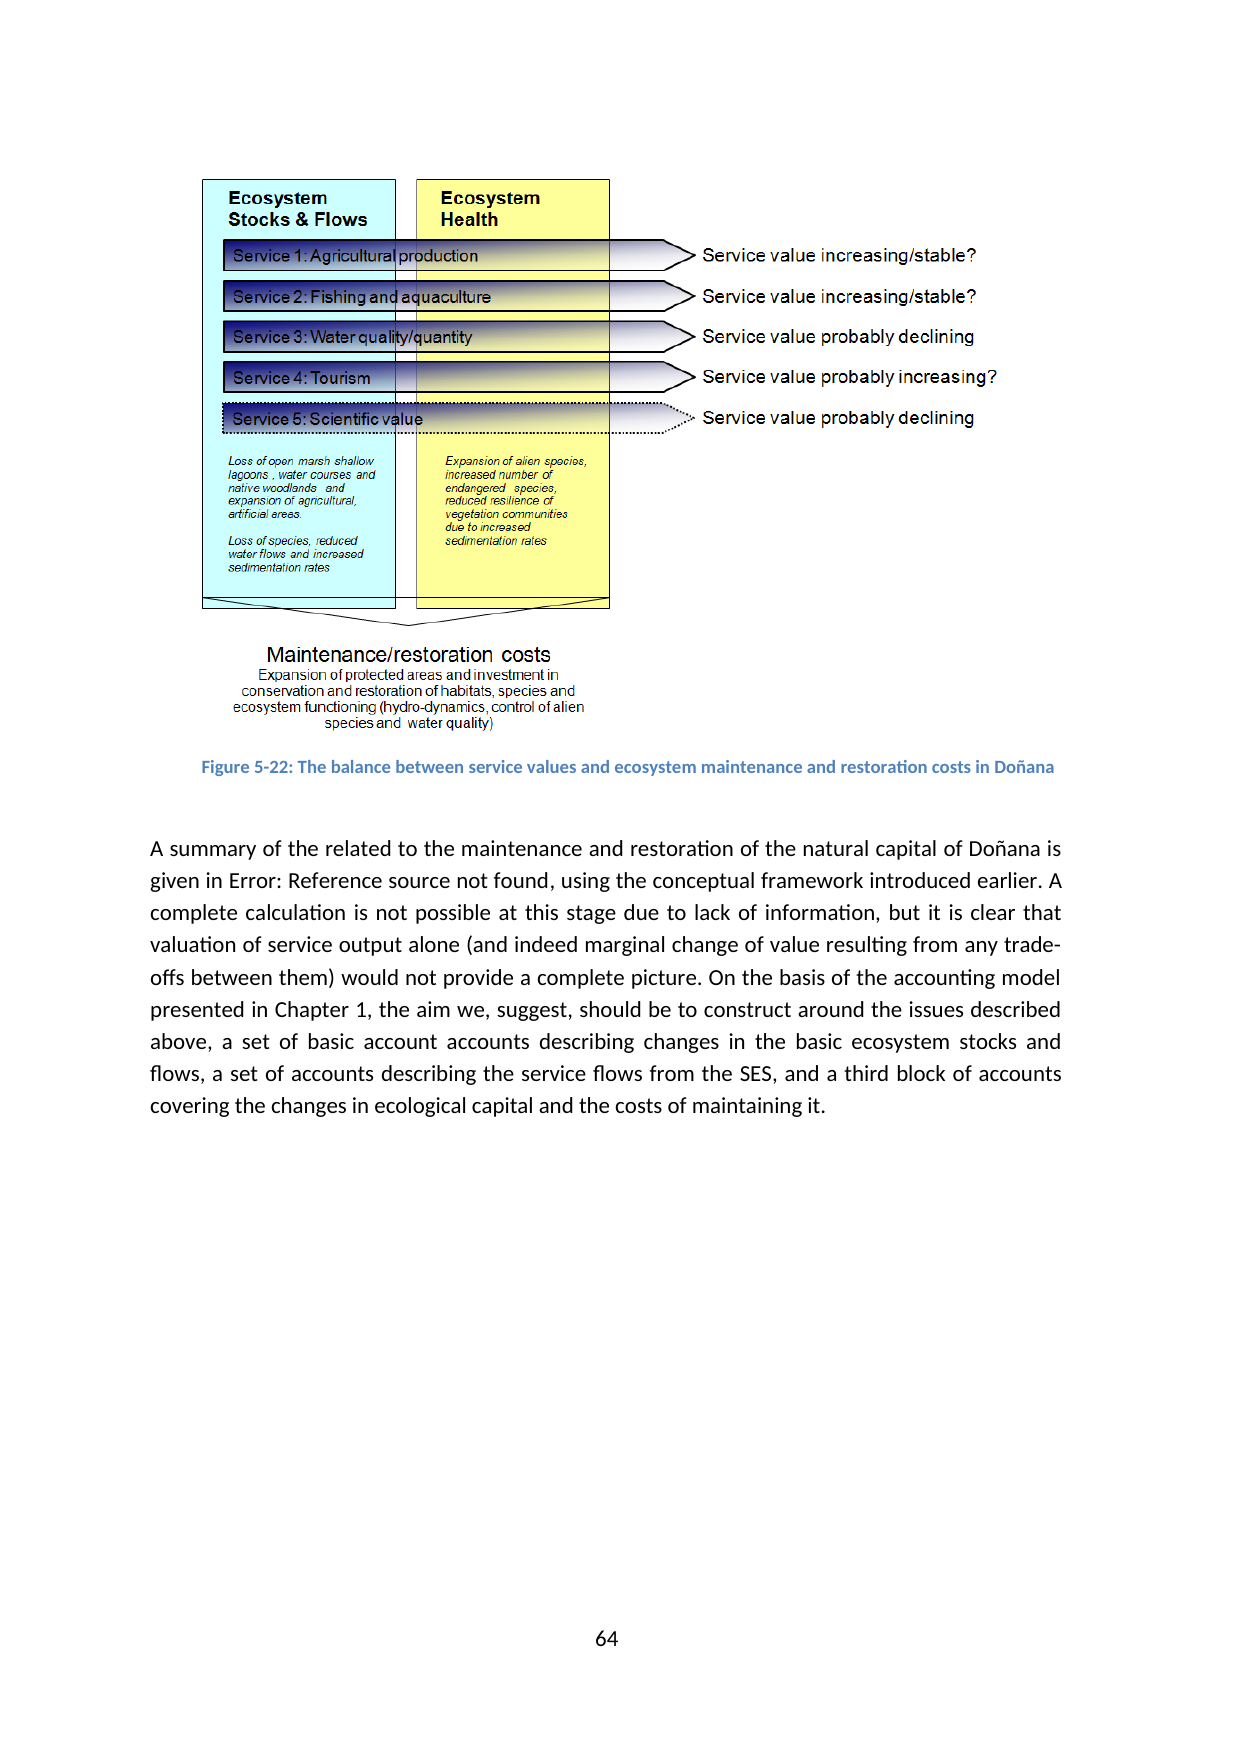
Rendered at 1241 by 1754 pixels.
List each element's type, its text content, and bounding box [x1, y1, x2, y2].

picture [201, 178, 1063, 731]
